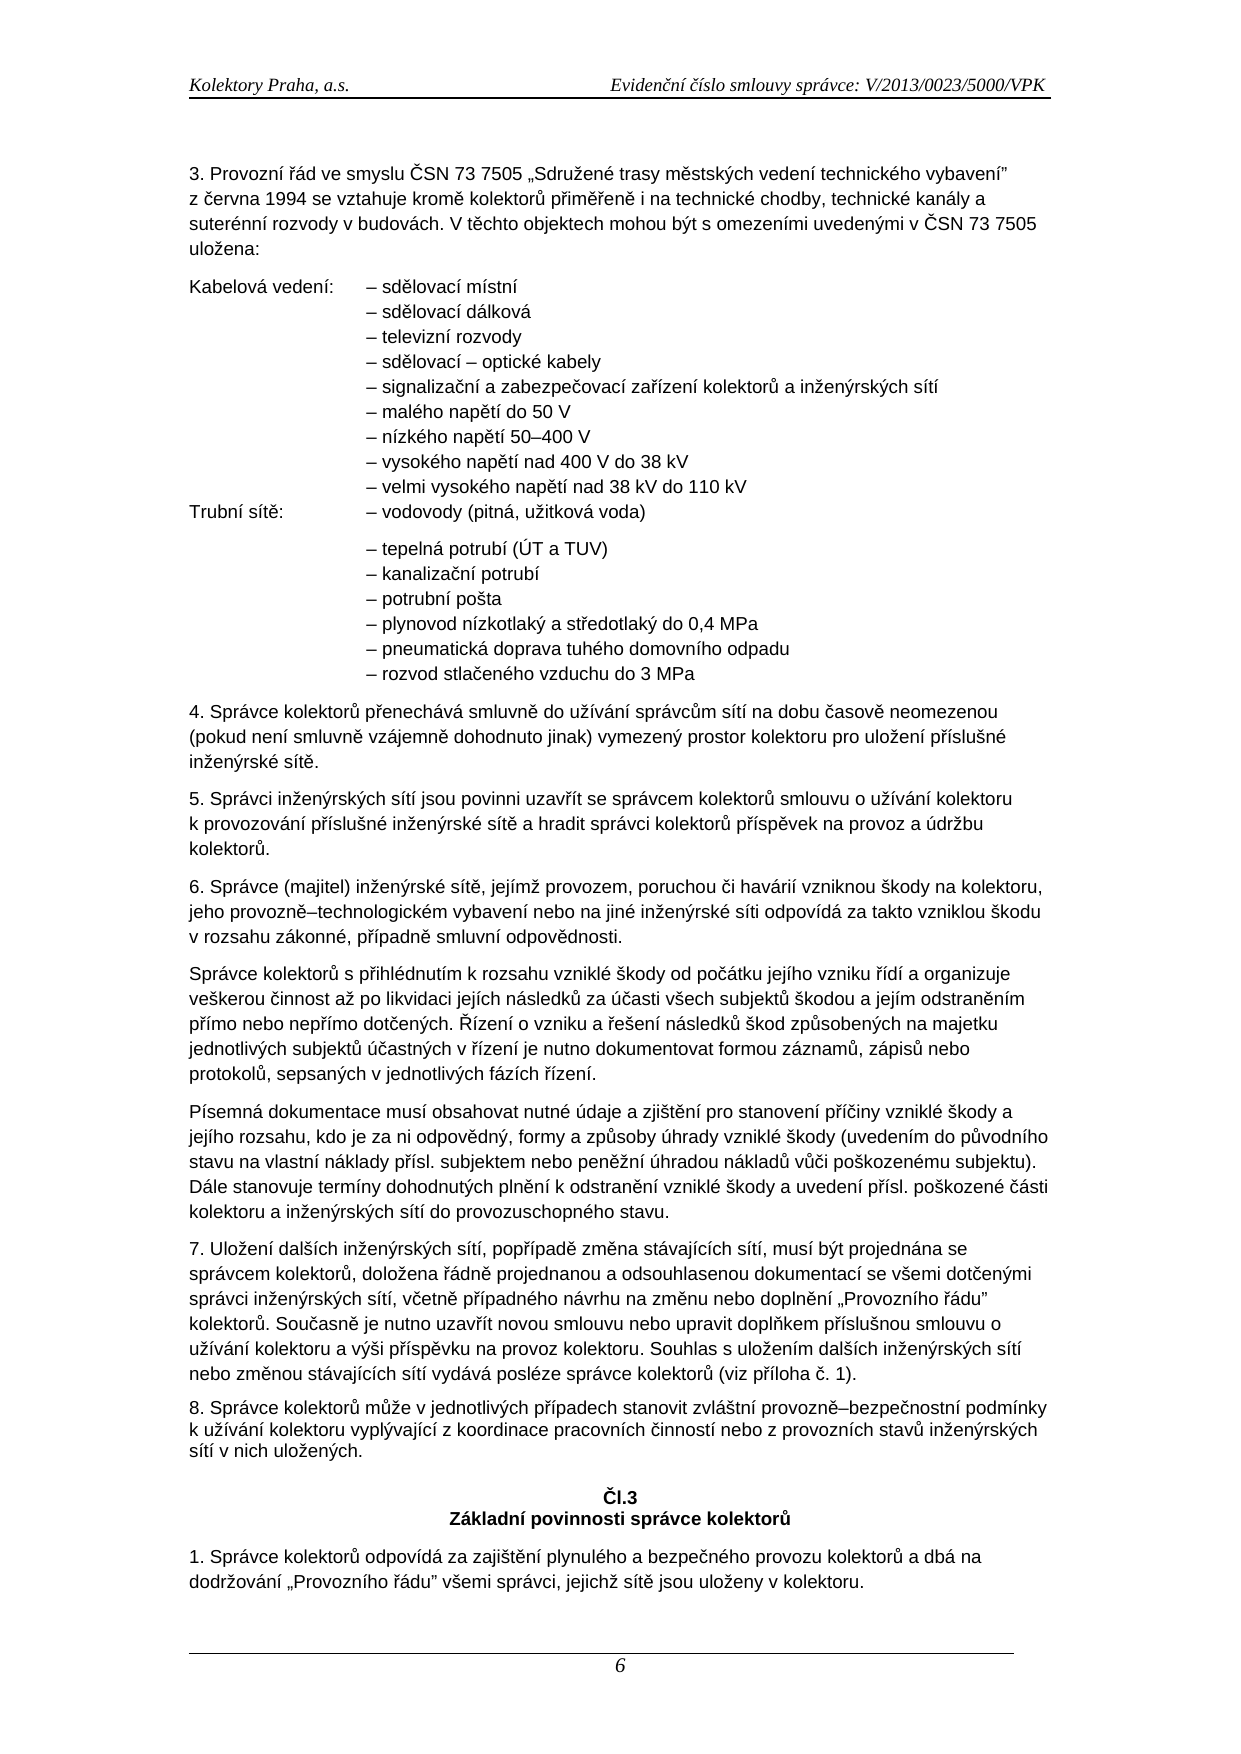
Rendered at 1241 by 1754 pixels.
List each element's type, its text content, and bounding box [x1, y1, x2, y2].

text – rozvod stlačeného vzduchu do 3 MPa [189, 659, 1051, 684]
text Trubní sítě: – vodovody (pitná, užitková voda) [189, 497, 1051, 522]
text – signalizační a zabezpečovací zařízení kolektorů a inženýrských sítí [189, 372, 1051, 397]
text Kabelová vedení: – sdělovací místní [189, 272, 1051, 297]
text 1. Správce kolektorů odpovídá za zajištění plynulého a bezpečného provozu kolektorů a dbá na dodržování „Provozního řádu” všemi správci, jejichž sítě jsou uloženy v kolektoru. [189, 1542, 1051, 1592]
text – televizní rozvody [189, 322, 1051, 347]
subtitle Čl.3 Základní povinnosti správce kolektorů [189, 1487, 1051, 1530]
text Písemná dokumentace musí obsahovat nutné údaje a zjištění pro stanovení příčiny vzniklé škody a jejího rozsahu, kdo je za ni odpovědný, formy a způsoby úhrady vzniklé škody (uvedením do původního stavu na vlastní náklady přísl. subjektem nebo peněžní úhradou nákladů vůči poškozenému subjektu). Dále stanovuje termíny dohodnutých plnění k odstranění vzniklé škody a uvedení přísl. poškozené části kolektoru a inženýrských sítí do provozuschopného stavu. [189, 1097, 1051, 1222]
text – plynovod nízkotlaký a středotlaký do 0,4 MPa [189, 609, 1051, 634]
text 5. Správci inženýrských sítí jsou povinni uzavřít se správcem kolektorů smlouvu o užívání kolektoru k provozování příslušné inženýrské sítě a hradit správci kolektorů příspěvek na provoz a údržbu kolektorů. [189, 784, 1051, 859]
text – tepelná potrubí (ÚT a TUV) [189, 534, 1051, 559]
text 7. Uložení dalších inženýrských sítí, popřípadě změna stávajících sítí, musí být projednána se správcem kolektorů, doložena řádně projednanou a odsouhlasenou dokumentací se všemi dotčenými správci inženýrských sítí, včetně případného návrhu na změnu nebo doplnění „Provozního řádu” kolektorů. Současně je nutno uzavřít novou smlouvu nebo upravit doplňkem příslušnou smlouvu o užívání kolektoru a výši příspěvku na provoz kolektoru. Souhlas s uložením dalších inženýrských sítí nebo změnou stávajících sítí vydává posléze správce kolektorů (viz příloha č. 1). [189, 1234, 1051, 1384]
text – sdělovací dálková [189, 297, 1051, 322]
text 4. Správce kolektorů přenechává smluvně do užívání správcům sítí na dobu časově neomezenou (pokud není smluvně vzájemně dohodnuto jinak) vymezený prostor kolektoru pro uložení příslušné inženýrské sítě. [189, 697, 1051, 772]
text – potrubní pošta [189, 584, 1051, 609]
text – velmi vysokého napětí nad 38 kV do 110 kV [189, 472, 1051, 497]
text 8. Správce kolektorů může v jednotlivých případech stanovit zvláštní provozně–bezpečnostní podmínky k užívání kolektoru vyplývající z koordinace pracovních činností nebo z provozních stavů inženýrských sítí v nich uložených. [189, 1397, 1051, 1462]
text Správce kolektorů s přihlédnutím k rozsahu vzniklé škody od počátku jejího vzniku řídí a organizuje veškerou činnost až po likvidaci jejích následků za účasti všech subjektů škodou a jejím odstraněním přímo nebo nepřímo dotčených. Řízení o vzniku a řešení následků škod způsobených na majetku jednotlivých subjektů účastných v řízení je nutno dokumentovat formou záznamů, zápisů nebo protokolů, sepsaných v jednotlivých fázích řízení. [189, 959, 1051, 1084]
text – kanalizační potrubí [189, 559, 1051, 584]
text 6. Správce (majitel) inženýrské sítě, jejímž provozem, poruchou či havárií vzniknou škody na kolektoru, jeho provozně–technologickém vybavení nebo na jiné inženýrské síti odpovídá za takto vzniklou škodu v rozsahu zákonné, případně smluvní odpovědnosti. [189, 872, 1051, 947]
text – pneumatická doprava tuhého domovního odpadu [189, 634, 1051, 659]
text – nízkého napětí 50–400 V [189, 422, 1051, 447]
text 3. Provozní řád ve smyslu ČSN 73 7505 „Sdružené trasy městských vedení technického vybavení” z června 1994 se vztahuje kromě kolektorů přiměřeně i na technické chodby, technické kanály a suterénní rozvody v budovách. V těchto objektech mohou být s omezeními uvedenými v ČSN 73 7505 uložena: [189, 159, 1051, 259]
text – sdělovací – optické kabely [189, 347, 1051, 372]
text – malého napětí do 50 V [189, 397, 1051, 422]
text – vysokého napětí nad 400 V do 38 kV [189, 447, 1051, 472]
